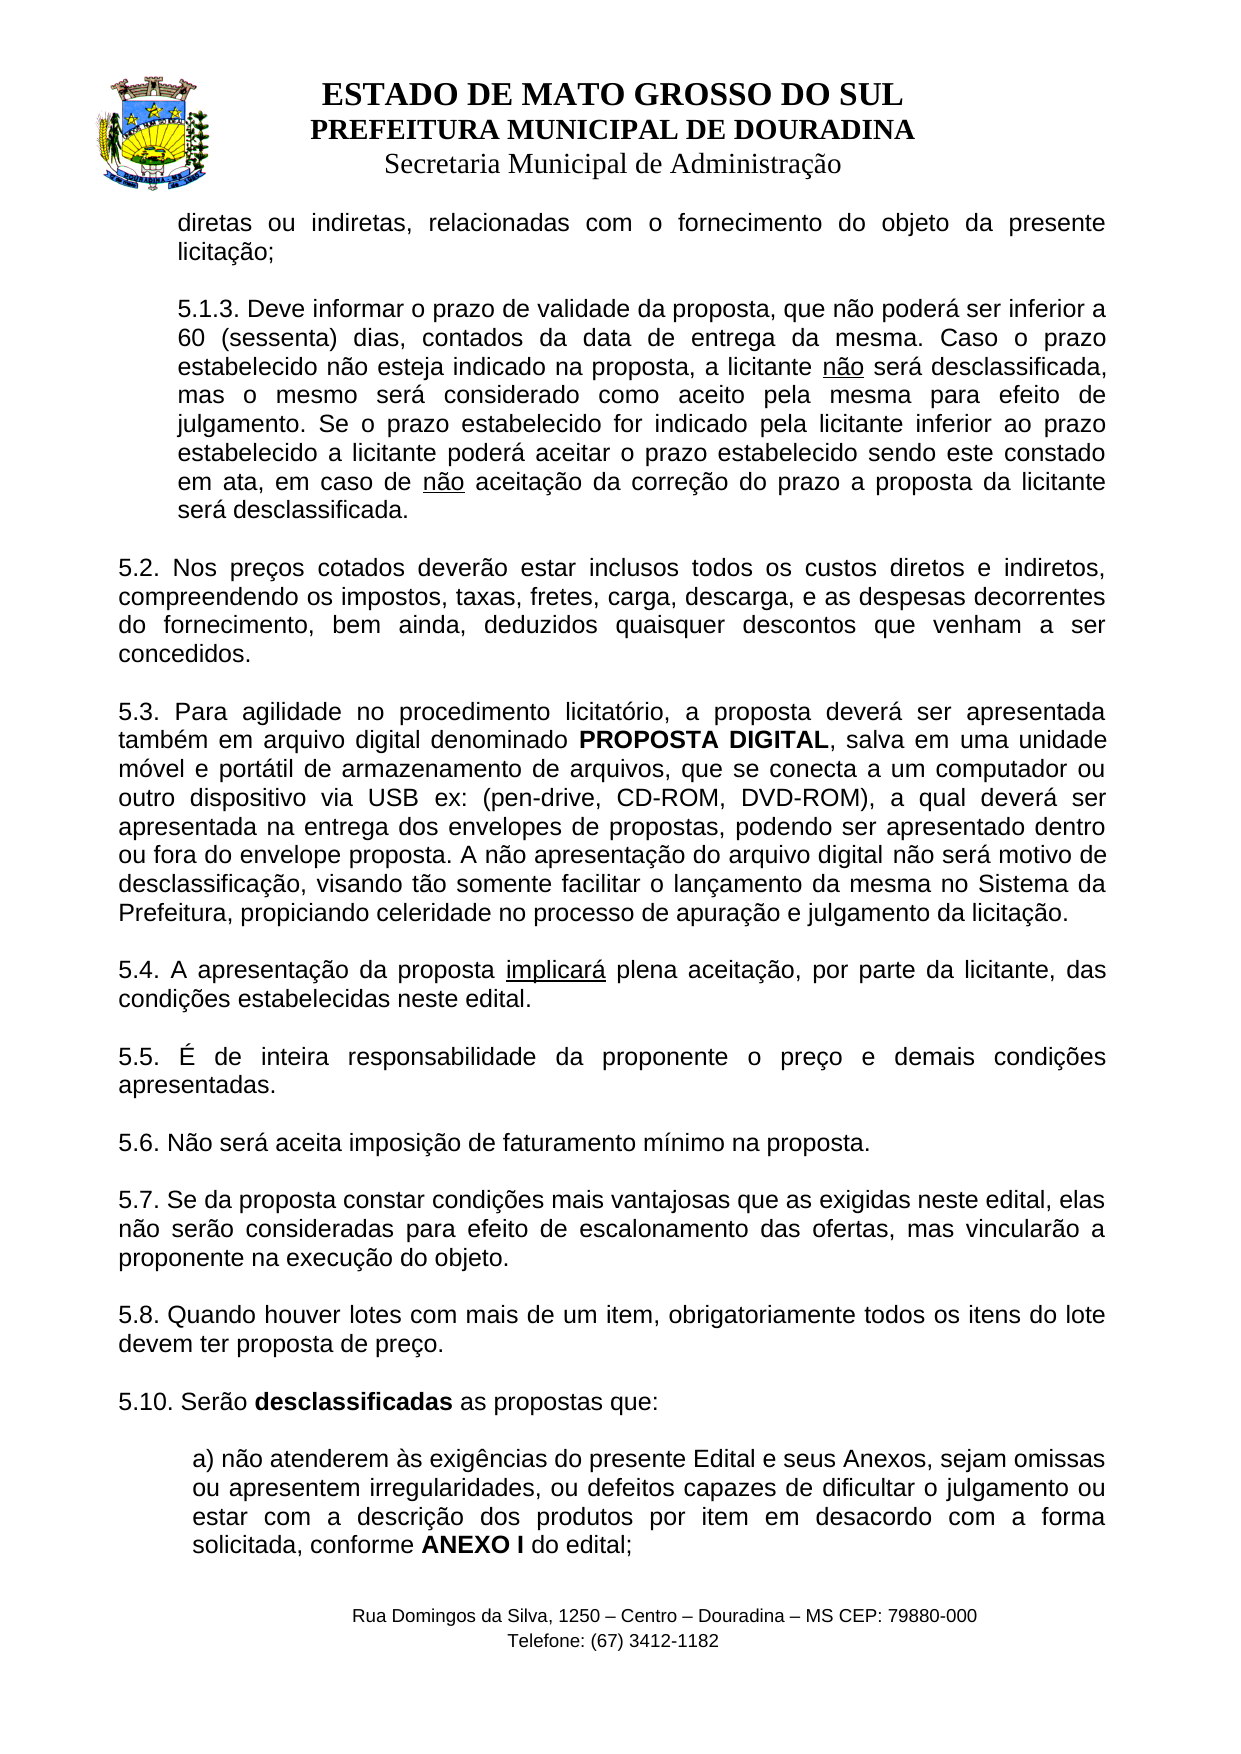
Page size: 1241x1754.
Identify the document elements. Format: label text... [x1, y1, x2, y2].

text 5.8. Quando houver lotes com mais de um item, obrigatoriamente todos os itens do lote devem ter proposta de preço. [118, 1301, 1107, 1358]
text 5.10. Serão desclassificadas as propostas que: [118, 1387, 1107, 1416]
text 5.5. É de inteira responsabilidade da proponente o preço e demais condições apresentadas. [118, 1042, 1107, 1099]
text 5.3. Para agilidade no procedimento licitatório, a proposta deverá ser apresentada também em arquivo digital denominado PROPOSTA DIGITAL, salva em uma unidade móvel e portátil de armazenamento de arquivos, que se conecta a um computador ou outro dispositivo via USB ex: (pen-drive, CD-ROM, DVD-ROM), a qual deverá ser apresentada na entrega dos envelopes de propostas, podendo ser apresentado dentro ou fora do envelope proposta. A não apresentação do arquivo digital não será motivo de desclassificação, visando tão somente facilitar o lançamento da mesma no Sistema da Prefeitura, propiciando celeridade no processo de apuração e julgamento da licitação. [118, 697, 1107, 927]
text 5.1.3. Deve informar o prazo de validade da proposta, que não poderá ser inferior a 60 (sessenta) dias, contados da data de entrega da mesma. Caso o prazo estabelecido não esteja indicado na proposta, a licitante não será desclassificada, mas o mesmo será considerado como aceito pela mesma para efeito de julgamento. Se o prazo estabelecido for indicado pela licitante inferior ao prazo estabelecido a licitante poderá aceitar o prazo estabelecido sendo este constado em ata, em caso de não aceitação da correção do prazo a proposta da licitante será desclassificada. [177, 294, 1107, 524]
text 5.6. Não será aceita imposição de faturamento mínimo na proposta. [118, 1128, 1107, 1157]
text 5.7. Se da proposta constar condições mais vantajosas que as exigidas neste edital, elas não serão consideradas para efeito de escalonamento das ofertas, mas vincularão a proponente na execução do objeto. [118, 1186, 1107, 1272]
text 5.2. Nos preços cotados deverão estar inclusos todos os custos diretos e indiretos, compreendendo os impostos, taxas, fretes, carga, descarga, e as despesas decorrentes do fornecimento, bem ainda, deduzidos quaisquer descontos que venham a ser concedidos. [118, 553, 1107, 668]
text a) não atenderem às exigências do presente Edital e seus Anexos, sejam omissas ou apresentem irregularidades, ou defeitos capazes de dificultar o julgamento ou estar com a descrição dos produtos por item em desacordo com a forma solicitada, conforme ANEXO I do edital; [192, 1444, 1107, 1559]
picture [86, 63, 218, 201]
text 5.4. A apresentação da proposta implicará plena aceitação, por parte da licitante, das condições estabelecidas neste edital. [118, 956, 1107, 1013]
